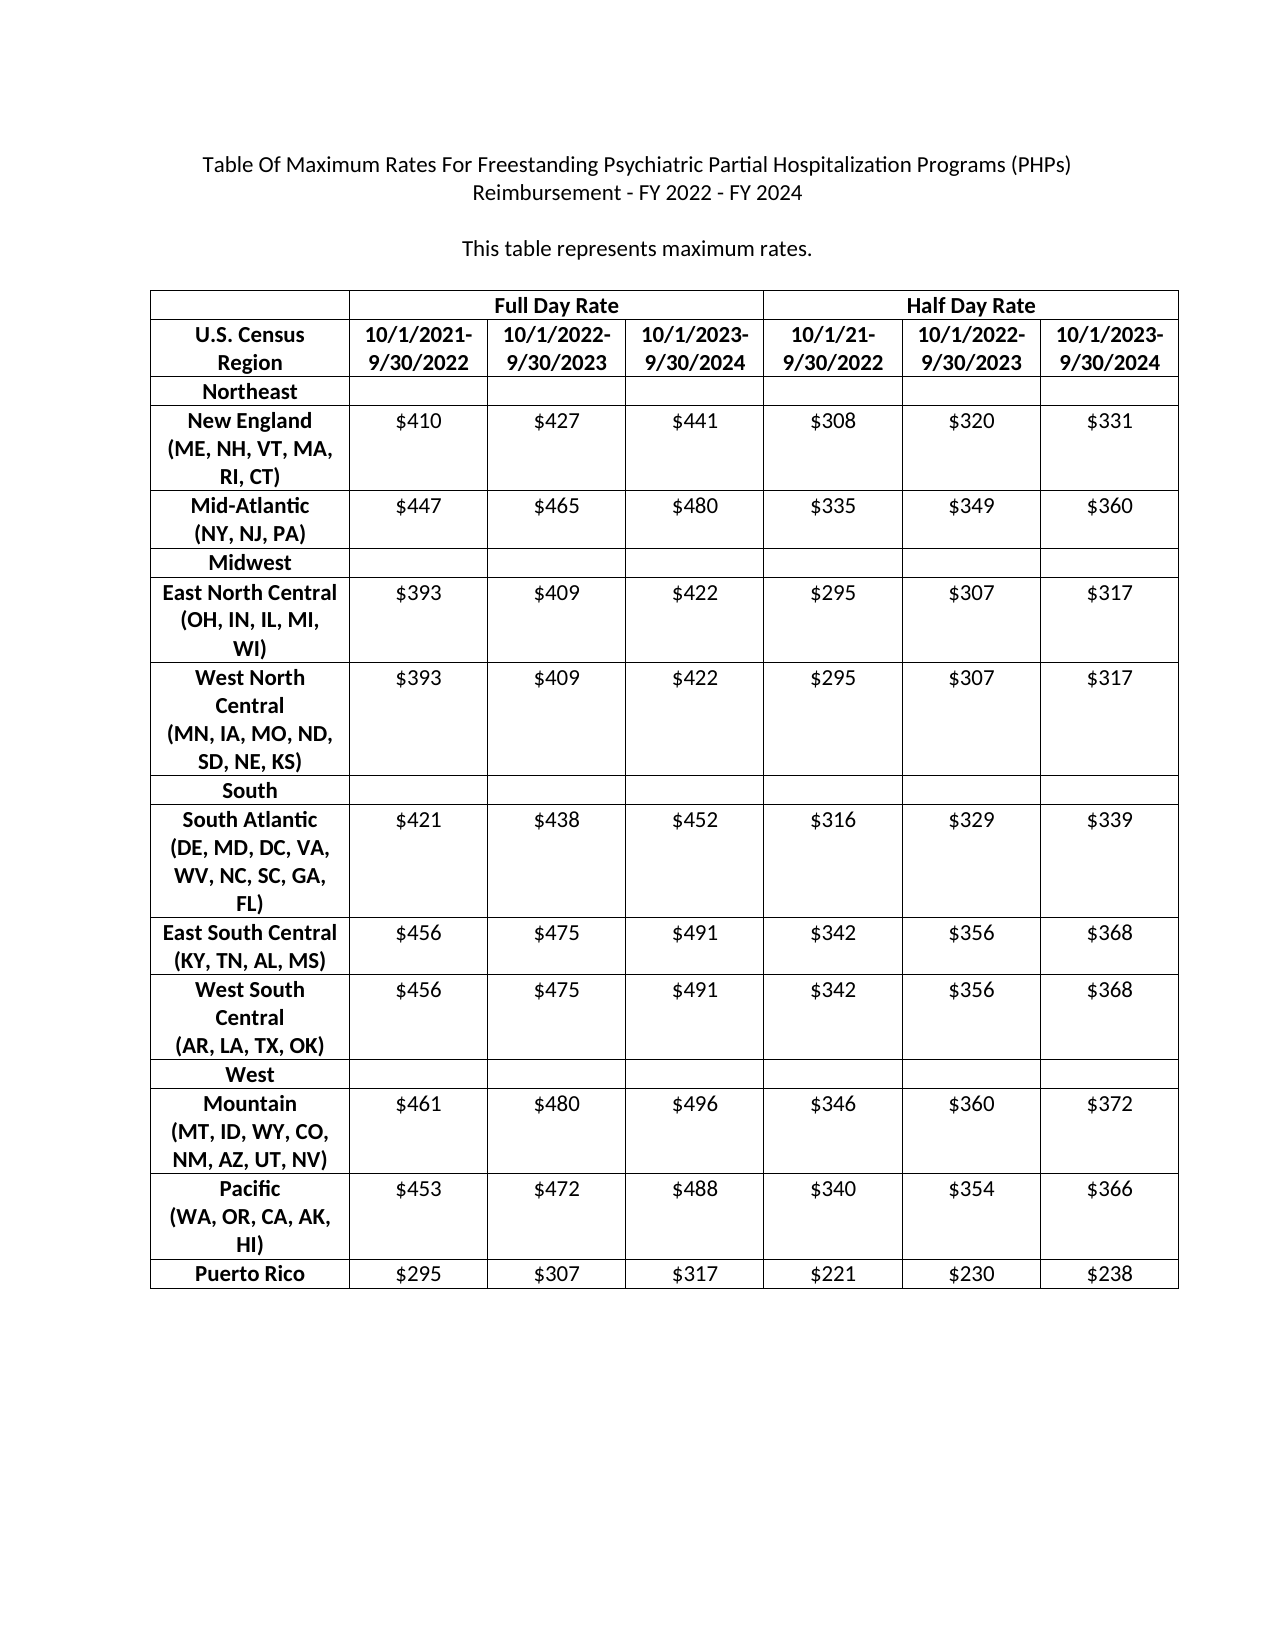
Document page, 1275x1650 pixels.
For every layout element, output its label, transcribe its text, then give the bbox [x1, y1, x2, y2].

table_cell $480 [488, 1089, 625, 1173]
table_cell $453 [350, 1174, 487, 1258]
table_cell [1041, 377, 1178, 405]
table_cell [626, 377, 763, 405]
table_cell $354 [903, 1174, 1040, 1258]
table_cell $339 [1041, 805, 1178, 917]
table_cell [488, 776, 625, 804]
table_cell $368 [1041, 975, 1178, 1059]
table_cell Mountain (MT, ID, WY, CO, NM, AZ, UT, NV) [151, 1089, 349, 1173]
table_cell [764, 549, 902, 577]
table_cell 10/1/2023-9/30/2024 [1041, 320, 1178, 376]
table_cell $461 [350, 1089, 487, 1173]
table_cell $488 [626, 1174, 763, 1258]
table_cell $368 [1041, 918, 1178, 974]
table_cell $221 [764, 1260, 902, 1287]
table_cell [764, 377, 902, 405]
table_cell $295 [764, 578, 902, 662]
table_header Half Day Rate [764, 291, 1178, 319]
table_cell $307 [903, 663, 1040, 775]
table_cell $307 [903, 578, 1040, 662]
table_cell $456 [350, 918, 487, 974]
text Table Of Maximum Rates For Freestanding Psychiatric Partial Hospitalization Programs (PHPs) Reimbursement - FY 2022 - FY 2024 [150, 150, 1125, 206]
table_cell South [151, 776, 349, 804]
table_cell $295 [350, 1260, 487, 1287]
table_cell $340 [764, 1174, 902, 1258]
table_cell $475 [488, 918, 625, 974]
table_cell West North Central (MN, IA, MO, ND, SD, NE, KS) [151, 663, 349, 775]
table_cell [488, 377, 625, 405]
table_cell $438 [488, 805, 625, 917]
table_cell $342 [764, 975, 902, 1059]
table_cell [626, 1060, 763, 1088]
table_cell Midwest [151, 549, 349, 577]
table_cell [903, 776, 1040, 804]
table_cell [903, 1060, 1040, 1088]
table_cell [350, 377, 487, 405]
table_cell [626, 776, 763, 804]
table_cell $393 [350, 663, 487, 775]
table_cell $331 [1041, 406, 1178, 490]
table_cell East South Central (KY, TN, AL, MS) [151, 918, 349, 974]
table_cell $317 [1041, 663, 1178, 775]
table_cell $317 [626, 1260, 763, 1287]
table_cell $441 [626, 406, 763, 490]
table_cell $335 [764, 491, 902, 547]
table_cell [626, 549, 763, 577]
table_cell $491 [626, 918, 763, 974]
table_cell [1041, 549, 1178, 577]
table_cell $360 [903, 1089, 1040, 1173]
table_cell $356 [903, 975, 1040, 1059]
table_cell $295 [764, 663, 902, 775]
table_cell Northeast [151, 377, 349, 405]
table_cell South Atlantic (DE, MD, DC, VA, WV, NC, SC, GA, FL) [151, 805, 349, 917]
table_cell $307 [488, 1260, 625, 1287]
table_cell $356 [903, 918, 1040, 974]
table_cell $317 [1041, 578, 1178, 662]
table_cell [350, 776, 487, 804]
text This table represents maximum rates. [150, 234, 1125, 262]
table_cell [350, 1060, 487, 1088]
table_cell $496 [626, 1089, 763, 1173]
table_cell $475 [488, 975, 625, 1059]
table_cell [1041, 1060, 1178, 1088]
table_cell $422 [626, 578, 763, 662]
table_cell $422 [626, 663, 763, 775]
table_cell [764, 776, 902, 804]
table_cell U.S. Census Region [151, 320, 349, 376]
table_cell $349 [903, 491, 1040, 547]
table_cell $480 [626, 491, 763, 547]
table_cell $360 [1041, 491, 1178, 547]
table_cell $409 [488, 663, 625, 775]
table_cell [488, 1060, 625, 1088]
table_cell New England (ME, NH, VT, MA, RI, CT) [151, 406, 349, 490]
table_cell $421 [350, 805, 487, 917]
table_cell $491 [626, 975, 763, 1059]
table_cell $342 [764, 918, 902, 974]
table_cell $308 [764, 406, 902, 490]
table_cell West [151, 1060, 349, 1088]
table_cell 10/1/21-9/30/2022 [764, 320, 902, 376]
table_cell [350, 549, 487, 577]
table_cell 10/1/2021-9/30/2022 [350, 320, 487, 376]
table_cell Puerto Rico [151, 1260, 349, 1287]
table_cell 10/1/2022-9/30/2023 [488, 320, 625, 376]
table_cell $427 [488, 406, 625, 490]
table_cell $320 [903, 406, 1040, 490]
table_cell East North Central (OH, IN, IL, MI, WI) [151, 578, 349, 662]
table_cell [903, 377, 1040, 405]
table_cell [1041, 776, 1178, 804]
table_cell $346 [764, 1089, 902, 1173]
table_cell $393 [350, 578, 487, 662]
table_cell $230 [903, 1260, 1040, 1287]
table_cell $456 [350, 975, 487, 1059]
table_cell West South Central (AR, LA, TX, OK) [151, 975, 349, 1059]
table_cell $447 [350, 491, 487, 547]
table_cell $465 [488, 491, 625, 547]
table_cell $409 [488, 578, 625, 662]
table_cell [488, 549, 625, 577]
table_cell 10/1/2023-9/30/2024 [626, 320, 763, 376]
table_cell $452 [626, 805, 763, 917]
table_cell 10/1/2022-9/30/2023 [903, 320, 1040, 376]
table_cell $366 [1041, 1174, 1178, 1258]
table_cell $238 [1041, 1260, 1178, 1287]
table_cell $316 [764, 805, 902, 917]
table_cell $410 [350, 406, 487, 490]
table_cell Pacific (WA, OR, CA, AK, HI) [151, 1174, 349, 1258]
table_header [151, 291, 349, 319]
table_cell $472 [488, 1174, 625, 1258]
table_cell [903, 549, 1040, 577]
table_header Full Day Rate [350, 291, 763, 319]
table_cell $329 [903, 805, 1040, 917]
table_cell Mid-Atlantic (NY, NJ, PA) [151, 491, 349, 547]
table_cell [764, 1060, 902, 1088]
table_cell $372 [1041, 1089, 1178, 1173]
